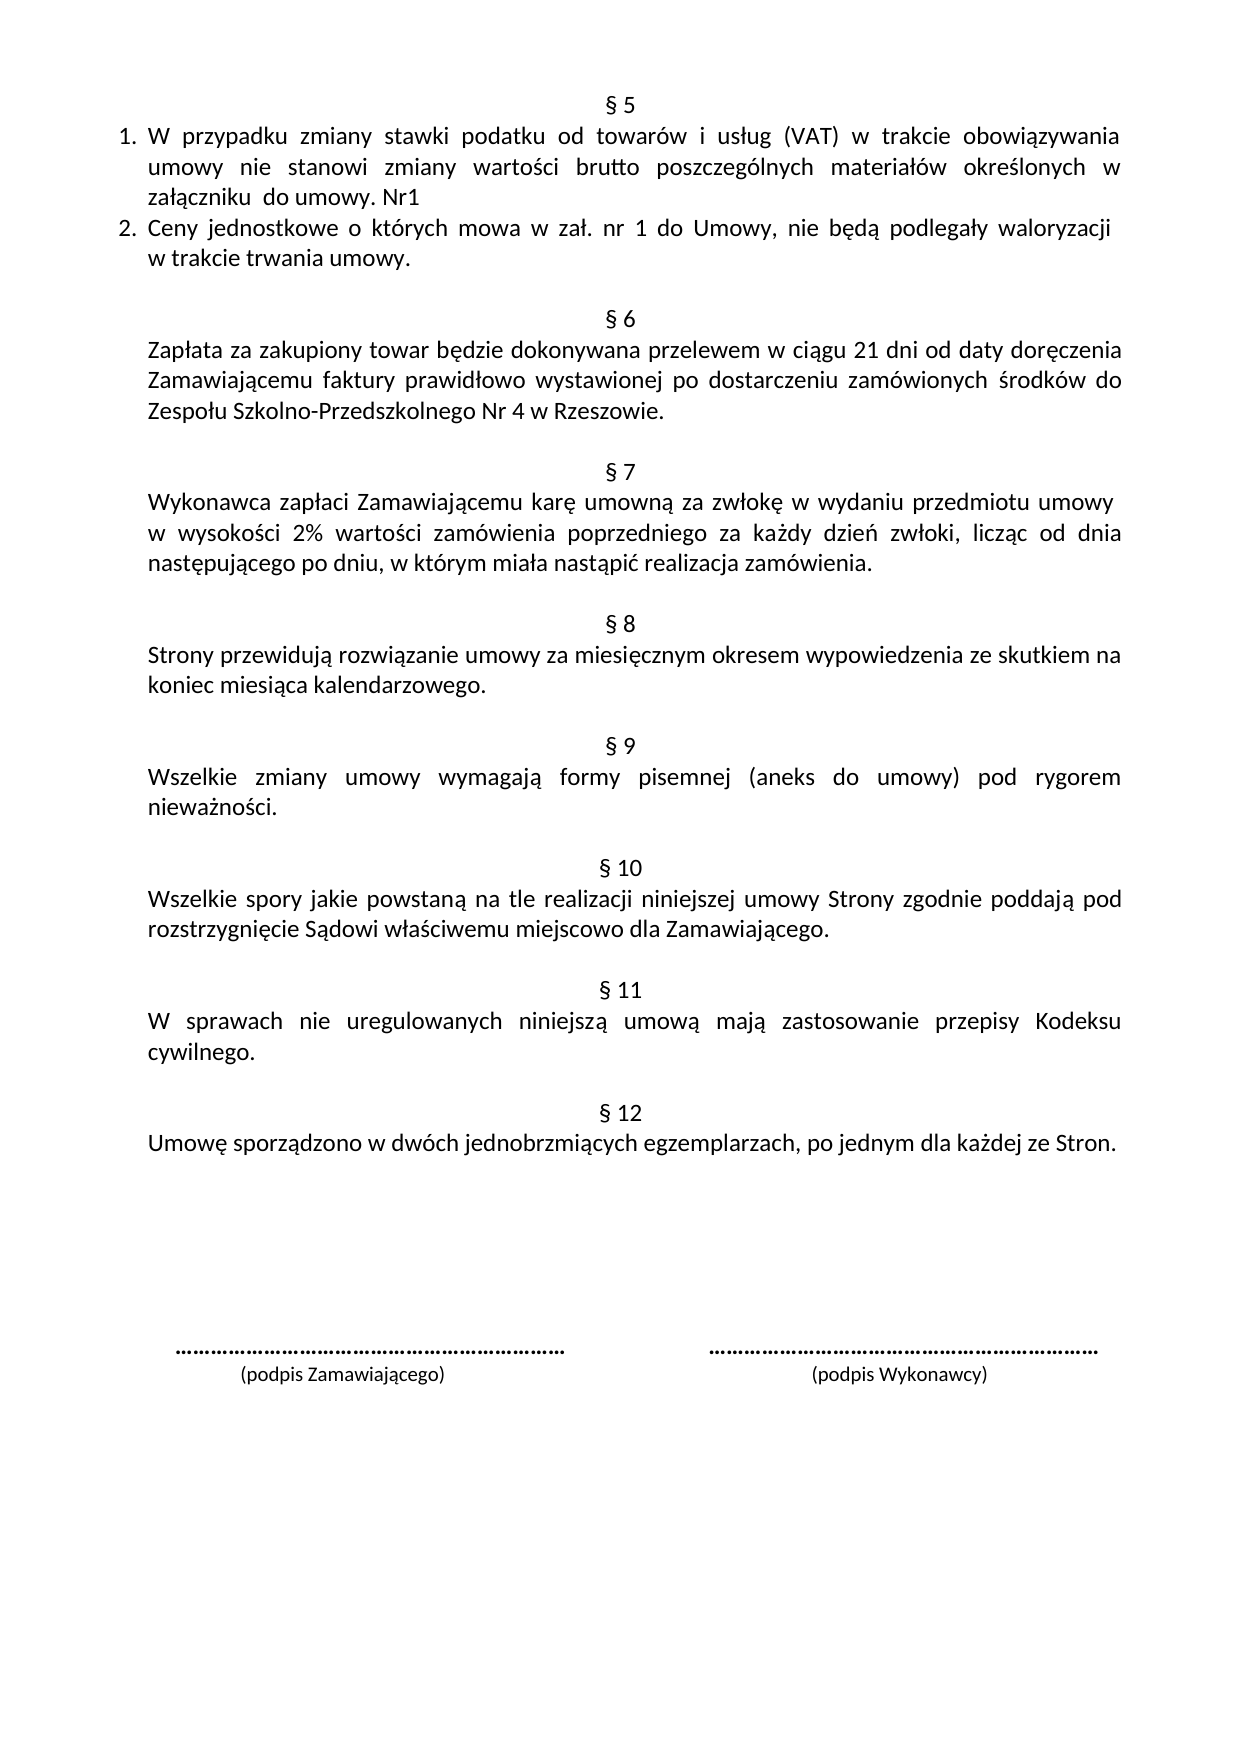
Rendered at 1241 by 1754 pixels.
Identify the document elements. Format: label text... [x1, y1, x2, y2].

text W sprawach nie uregulowanych niniejszą umową mają zastosowanie przepisy Kodeksu cywilnego. [148, 1005, 1122, 1066]
text § 6 [118, 303, 1122, 334]
text § 7 [118, 456, 1122, 486]
text (podpis Zamawiającego) (podpis Wykonawcy) [118, 1361, 1122, 1386]
text Wszelkie spory jakie powstaną na tle realizacji niniejszej umowy Strony zgodnie poddają pod rozstrzygnięcie Sądowi właściwemu miejscowo dla Zamawiającego. [148, 883, 1122, 944]
text § 11 [118, 975, 1122, 1005]
list W przypadku zmiany stawki podatku od towarów i usług (VAT) w trakcie obowiązywania umowy nie stanowi zmiany wartości brutto poszczególnych materiałów określonych w załączniku do umowy. Nr1 [118, 120, 1122, 212]
text Wykonawca zapłaci Zamawiającemu karę umowną za zwłokę w wydaniu przedmiotu umowy w wysokości 2% wartości zamówienia poprzedniego za każdy dzień zwłoki, licząc od dnia następującego po dniu, w którym miała nastąpić realizacja zamówienia. [148, 486, 1122, 578]
text Strony przewidują rozwiązanie umowy za miesięcznym okresem wypowiedzenia ze skutkiem na koniec miesiąca kalendarzowego. [148, 639, 1122, 700]
text § 9 [118, 731, 1122, 761]
list Ceny jednostkowe o których mowa w zał. nr 1 do Umowy, nie będą podlegały waloryzacji w trakcie trwania umowy. [118, 212, 1122, 273]
text Wszelkie zmiany umowy wymagają formy pisemnej (aneks do umowy) pod rygorem nieważności. [148, 761, 1122, 822]
text § 5 [118, 89, 1122, 120]
text Umowę sporządzono w dwóch jednobrzmiących egzemplarzach, po jednym dla każdej ze Stron. [118, 1127, 1122, 1158]
text ………………………………………………………… ………………………………………………………… [118, 1331, 1122, 1361]
text § 8 [118, 608, 1122, 639]
text § 10 [118, 853, 1122, 883]
text Zapłata za zakupiony towar będzie dokonywana przelewem w ciągu 21 dni od daty doręczenia Zamawiającemu faktury prawidłowo wystawionej po dostarczeniu zamówionych środków do Zespołu Szkolno-Przedszkolnego Nr 4 w Rzeszowie. [148, 334, 1122, 425]
text § 12 [118, 1097, 1122, 1127]
